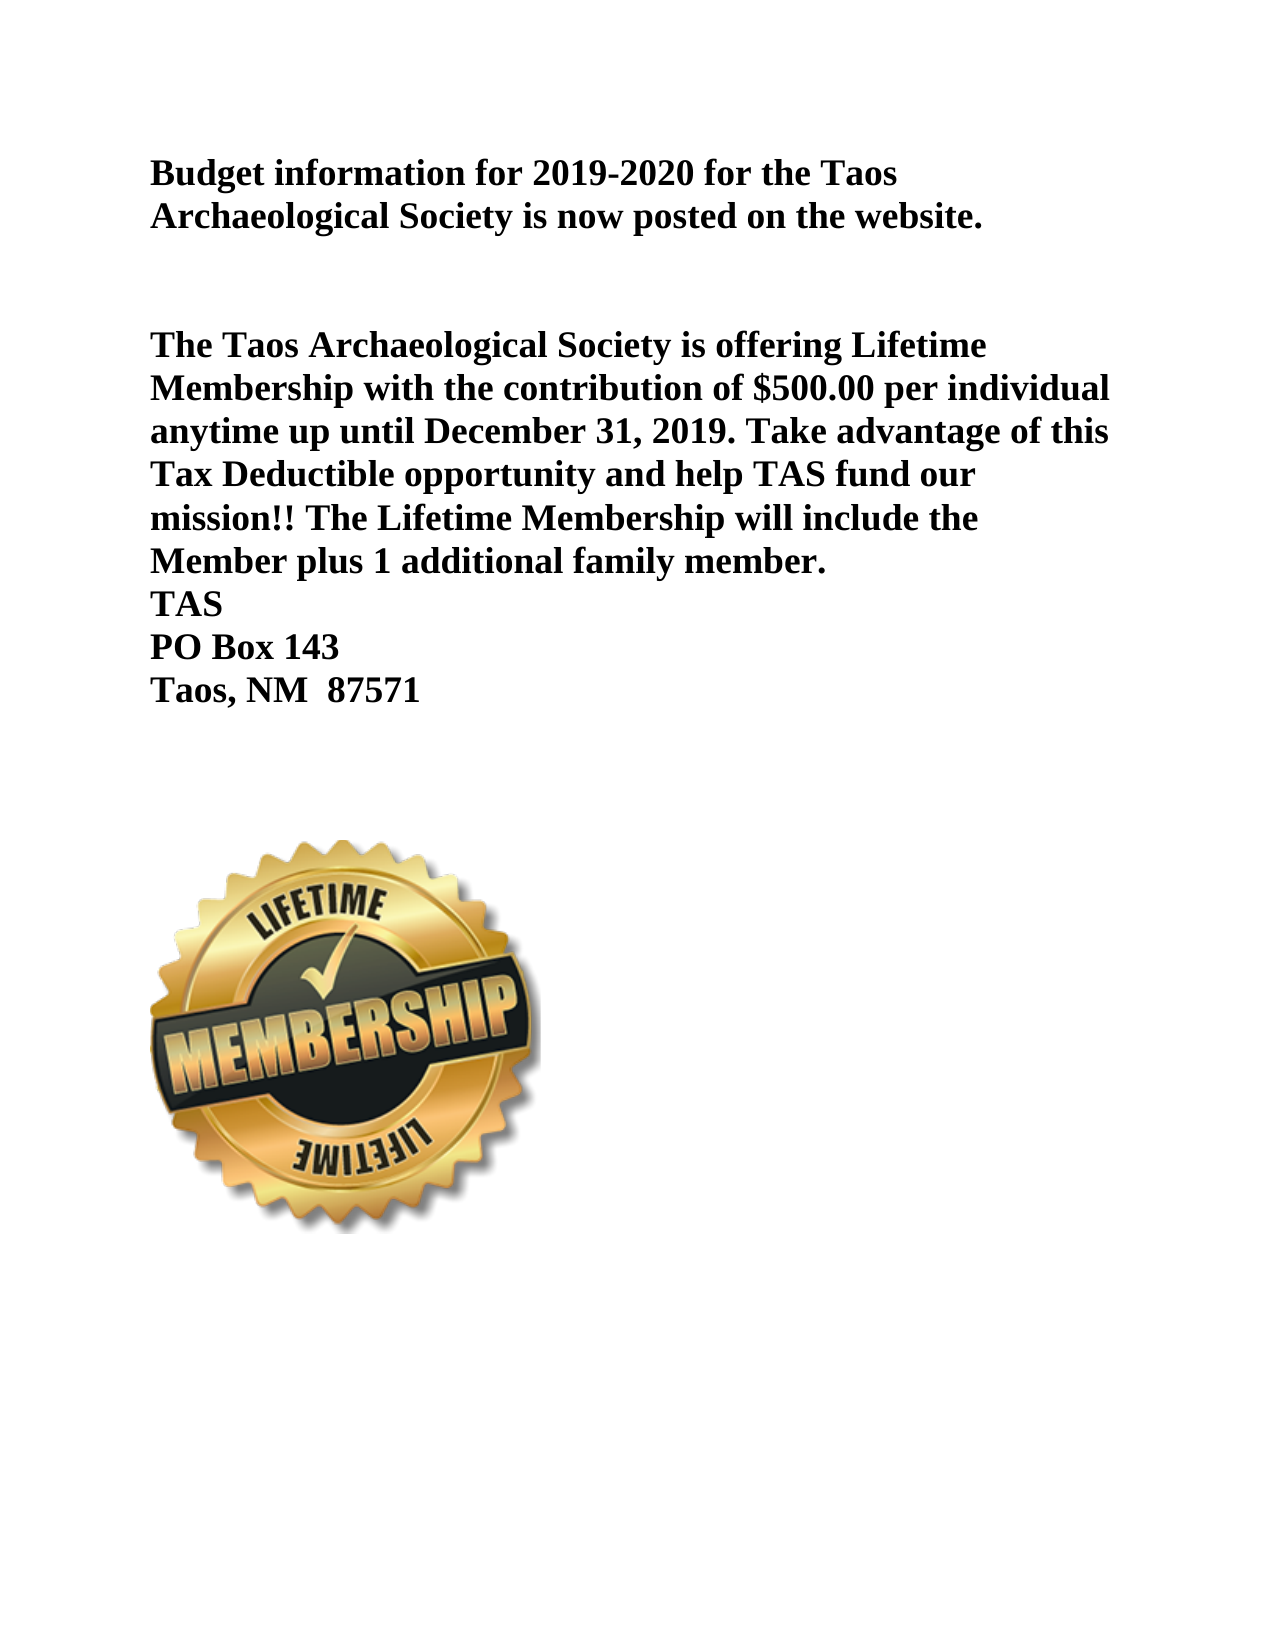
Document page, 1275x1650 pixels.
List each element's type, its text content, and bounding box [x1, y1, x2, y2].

text PO Box 143 [150, 624, 1125, 667]
text The Taos Archaeological Society is offering Lifetime Membership with the contribution of $500.00 per individual anytime up until December 31, 2019. Take advantage of this Tax Deductible opportunity and help TAS fund our mission!! The Lifetime Membership will include the Member plus 1 additional family member. [150, 322, 1125, 581]
picture [150, 840, 541, 1234]
text TAS [150, 581, 1125, 624]
text Budget information for 2019-2020 for the Taos Archaeological Society is now posted on the website. [150, 150, 1125, 236]
text Taos, NM 87571 [150, 667, 1125, 711]
